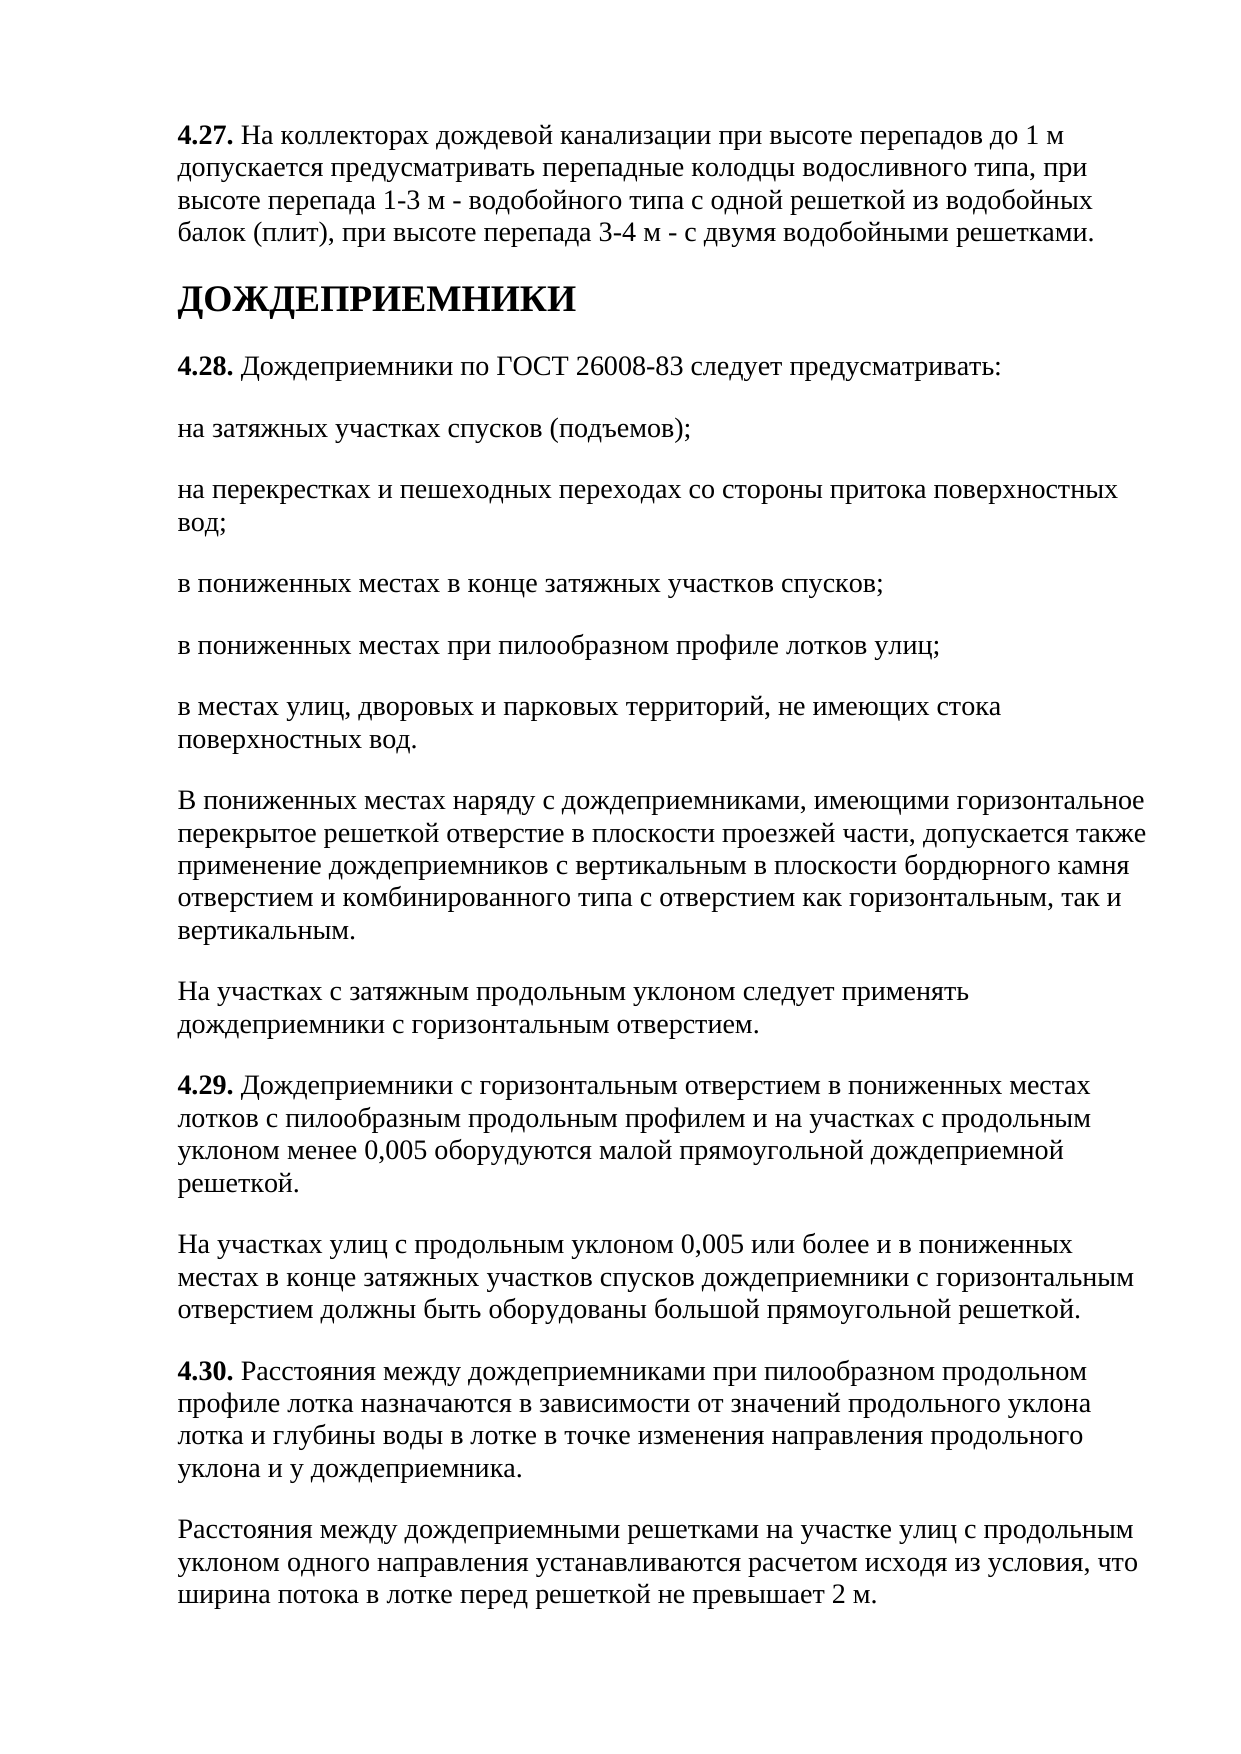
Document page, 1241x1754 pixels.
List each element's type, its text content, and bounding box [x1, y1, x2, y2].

text 4.29. Дождеприемники с горизонтальным отверстием в пониженных местах лотков с пилообразным продольным профилем и на участках с продольным уклоном менее 0,005 оборудуются малой прямоугольной дождеприемной решеткой. [177, 1068, 1152, 1198]
text На участках улиц с продольным уклоном 0,005 или более и в пониженных местах в конце затяжных участков спусков дождеприемники с горизонтальным отверстием должны быть оборудованы большой прямоугольной решеткой. [177, 1227, 1152, 1324]
text 4.28. Дождеприемники по ГОСТ 26008-83 следует предусматривать: [177, 349, 1152, 382]
text 4.30. Расстояния между дождеприемниками при пилообразном продольном профиле лотка назначаются в зависимости от значений продольного уклона лотка и глубины воды в лотке в точке изменения направления продольного уклона и у дождеприемника. [177, 1353, 1152, 1483]
text в пониженных местах в конце затяжных участков спусков; [177, 566, 1152, 599]
text Расстояния между дождеприемными решетками на участке улиц с продольным уклоном одного направления устанавливаются расчетом исходя из условия, что ширина потока в лотке перед решеткой не превышает 2 м. [177, 1512, 1152, 1609]
text 4.27. На коллекторах дождевой канализации при высоте перепадов до 1 м допускается предусматривать перепадные колодцы водосливного типа, при высоте перепада 1-3 м - водобойного типа с одной решеткой из водобойных балок (плит), при высоте перепада 3-4 м - с двумя водобойными решетками. [177, 118, 1152, 248]
text на затяжных участках спусков (подъемов); [177, 411, 1152, 443]
text ДОЖДЕПРИЕМНИКИ [177, 277, 1152, 320]
text в местах улиц, дворовых и парковых территорий, не имеющих стока поверхностных вод. [177, 689, 1152, 754]
text В пониженных местах наряду с дождеприемниками, имеющими горизонтальное перекрытое решеткой отверстие в плоскости проезжей части, допускается также применение дождеприемников с вертикальным в плоскости бордюрного камня отверстием и комбинированного типа с отверстием как горизонтальным, так и вертикальным. [177, 783, 1152, 945]
text в пониженных местах при пилообразном профиле лотков улиц; [177, 628, 1152, 660]
text На участках с затяжным продольным уклоном следует применять дождеприемники с горизонтальным отверстием. [177, 974, 1152, 1039]
text на перекрестках и пешеходных переходах со стороны притока поверхностных вод; [177, 472, 1152, 537]
